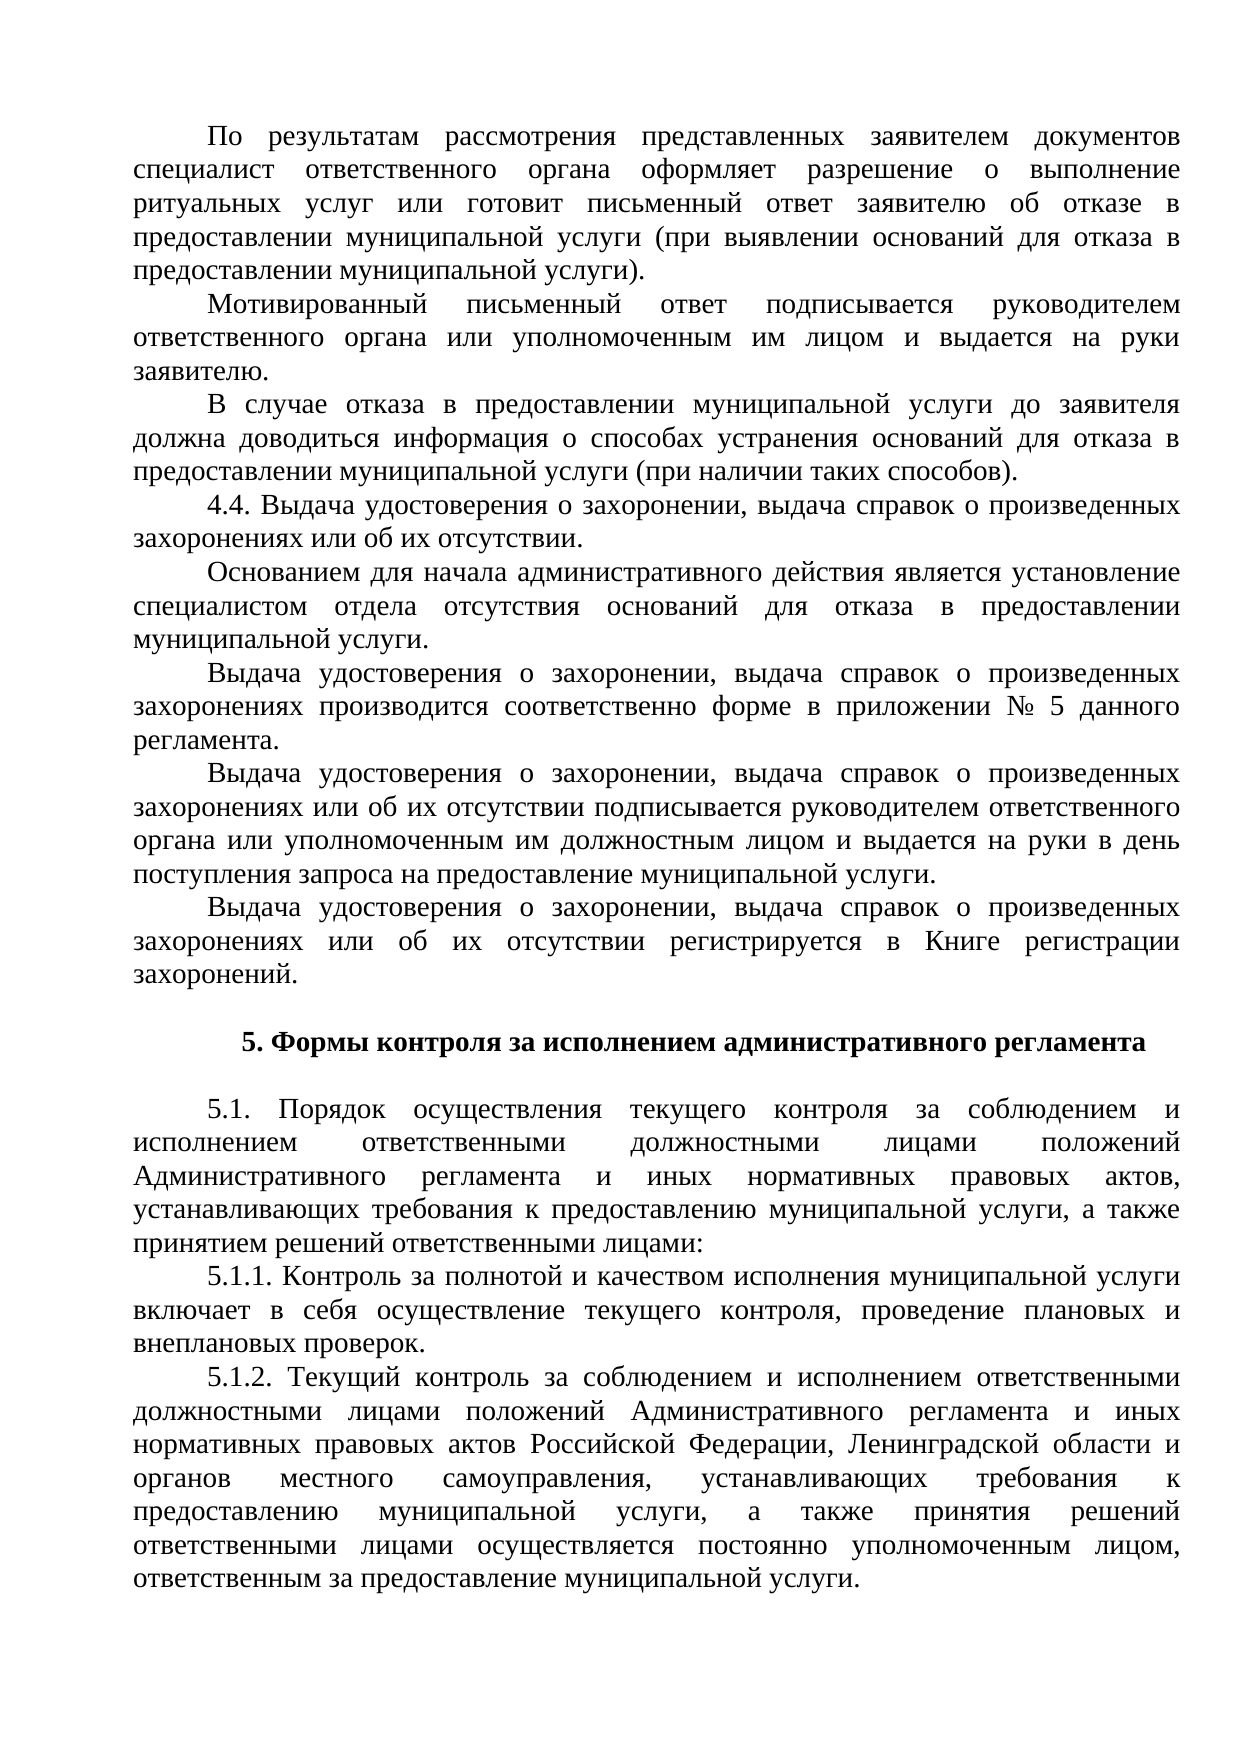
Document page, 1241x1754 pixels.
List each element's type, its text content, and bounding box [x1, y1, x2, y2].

text По результатам рассмотрения представленных заявителем документов специалист ответственного органа оформляет разрешение о выполнение ритуальных услуг или готовит письменный ответ заявителю об отказе в предоставлении муниципальной услуги (при выявлении оснований для отказа в предоставлении муниципальной услуги). [133, 118, 1181, 286]
text В случае отказа в предоставлении муниципальной услуги до заявителя должна доводиться информация о способах устранения оснований для отказа в предоставлении муниципальной услуги (при наличии таких способов). [133, 386, 1181, 487]
text Выдача удостоверения о захоронении, выдача справок о произведенных захоронениях или об их отсутствии подписывается руководителем ответственного органа или уполномоченным им должностным лицом и выдается на руки в день поступления запроса на предоставление муниципальной услуги. [133, 755, 1181, 889]
text 4.4. Выдача удостоверения о захоронении, выдача справок о произведенных захоронениях или об их отсутствии. [133, 487, 1181, 554]
text 5.1.1. Контроль за полнотой и качеством исполнения муниципальной услуги включает в себя осуществление текущего контроля, проведение плановых и внеплановых проверок. [133, 1258, 1181, 1359]
text Выдача удостоверения о захоронении, выдача справок о произведенных захоронениях производится соответственно форме в приложении № 5 данного регламента. [133, 655, 1181, 755]
text Выдача удостоверения о захоронении, выдача справок о произведенных захоронениях или об их отсутствии регистрируется в Книге регистрации захоронений. [133, 889, 1181, 990]
text 5. Формы контроля за исполнением административного регламента [133, 1024, 1181, 1057]
text 5.1.2. Текущий контроль за соблюдением и исполнением ответственными должностными лицами положений Административного регламента и иных нормативных правовых актов Российской Федерации, Ленинградской области и органов местного самоуправления, устанавливающих требования к предоставлению муниципальной услуги, а также принятия решений ответственными лицами осуществляется постоянно уполномоченным лицом, ответственным за предоставление муниципальной услуги. [133, 1359, 1181, 1594]
text 5.1. Порядок осуществления текущего контроля за соблюдением и исполнением ответственными должностными лицами положений Административного регламента и иных нормативных правовых актов, устанавливающих требования к предоставлению муниципальной услуги, а также принятием решений ответственными лицами: [133, 1091, 1181, 1258]
text Основанием для начала административного действия является установление специалистом отдела отсутствия оснований для отказа в предоставлении муниципальной услуги. [133, 554, 1181, 655]
text Мотивированный письменный ответ подписывается руководителем ответственного органа или уполномоченным им лицом и выдается на руки заявителю. [133, 286, 1181, 386]
